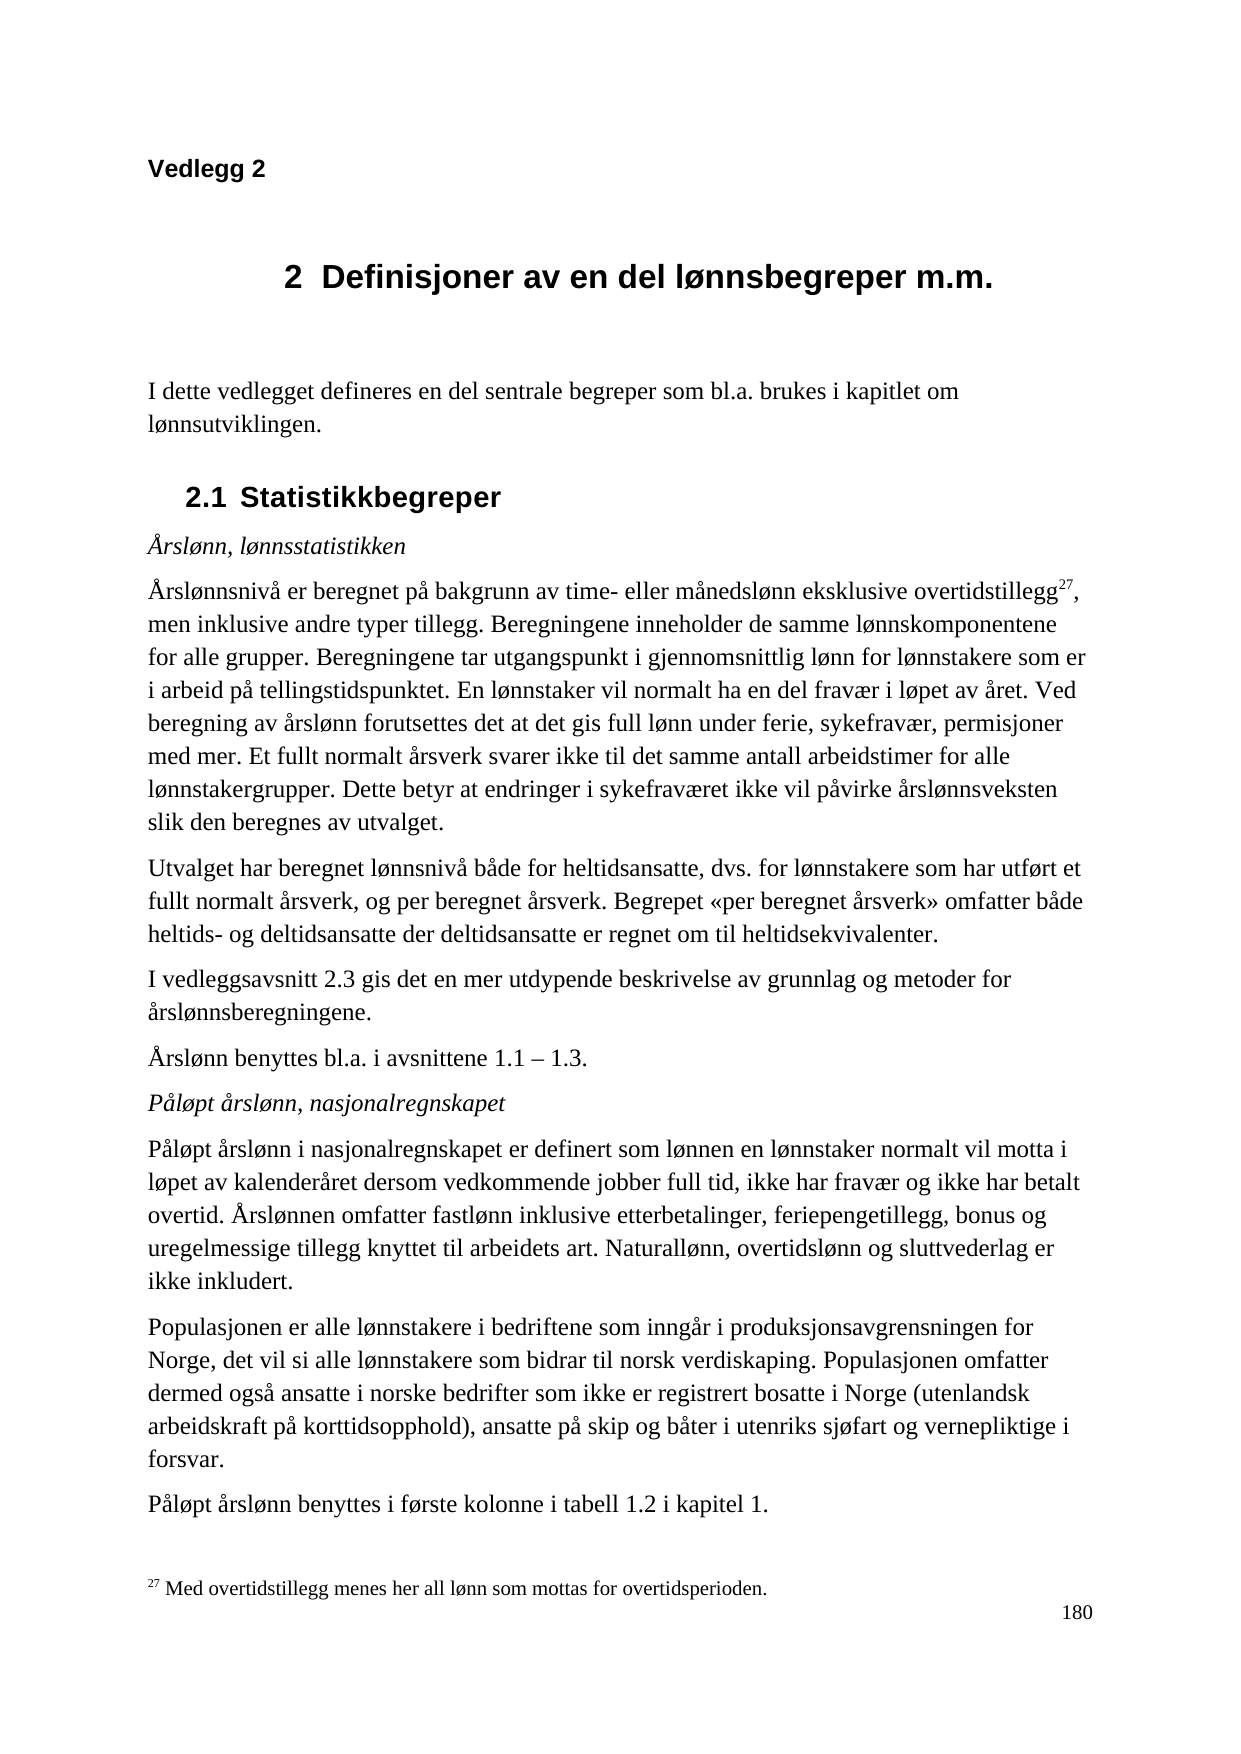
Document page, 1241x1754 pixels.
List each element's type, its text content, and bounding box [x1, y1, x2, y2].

text Påløpt årslønn i nasjonalregnskapet er definert som lønnen en lønnstaker normalt vil motta i løpet av kalenderåret dersom vedkommende jobber full tid, ikke har fravær og ikke har betalt overtid. Årslønnen omfatter fastlønn inklusive etterbetalinger, feriepengetillegg, bonus og uregelmessige tillegg knyttet til arbeidets art. Naturallønn, overtidslønn og sluttvederlag er ikke inkludert. [148, 1134, 1092, 1295]
text I vedleggsavsnitt 2.3 gis det en mer utdypende beskrivelse av grunnlag og metoder for årslønnsberegningene. [148, 964, 1092, 1026]
text Populasjonen er alle lønnstakere i bedriftene som inngår i produksjonsavgrensningen for Norge, det vil si alle lønnstakere som bidrar til norsk verdiskaping. Populasjonen omfatter dermed også ansatte i norske bedrifter som ikke er registrert bosatte i Norge (utenlandsk arbeidskraft på korttidsopphold), ansatte på skip og båter i utenriks sjøfart og vernepliktige i forsvar. [148, 1312, 1092, 1472]
text Årslønn, lønnsstatistikken [148, 531, 1092, 559]
text I dette vedlegget defineres en del sentrale begreper som bl.a. brukes i kapitlet om lønnsutviklingen. [148, 376, 1092, 438]
text Årslønnsnivå er beregnet på bakgrunn av time- eller månedslønn eksklusive overtidstillegg, men inklusive andre typer tillegg. Beregningene inneholder de samme lønnskomponentene for alle grupper. Beregningene tar utgangspunkt i gjennomsnittlig lønn for lønnstakere som er i arbeid på tellingstidspunktet. En lønnstaker vil normalt ha en del fravær i løpet av året. Ved beregning av årslønn forutsettes det at det gis full lønn under ferie, sykefravær, permisjoner med mer. Et fullt normalt årsverk svarer ikke til det samme antall arbeidstimer for alle lønnstakergrupper. Dette betyr at endringer i sykefraværet ikke vil påvirke årslønnsveksten slik den beregnes av utvalget. [148, 576, 1092, 836]
subtitle Definisjoner av en del lønnsbegreper m.m. [185, 258, 1092, 296]
text Påløpt årslønn, nasjonalregnskapet [148, 1088, 1092, 1117]
text Årslønn benyttes bl.a. i avsnittene 1.1 – 1.3. [148, 1043, 1092, 1072]
text Vedlegg 2 [148, 154, 1092, 216]
subtitle Statistikkbegreper [185, 480, 1092, 513]
text Utvalget har beregnet lønnsnivå både for heltidsansatte, dvs. for lønnstakere som har utført et fullt normalt årsverk, og per beregnet årsverk. Begrepet «per beregnet årsverk» omfatter både heltids- og deltidsansatte der deltidsansatte er regnet om til heltidsekvivalenter. [148, 853, 1092, 948]
text Påløpt årslønn benyttes i første kolonne i tabell 1.2 i kapitel 1. [148, 1489, 1092, 1518]
